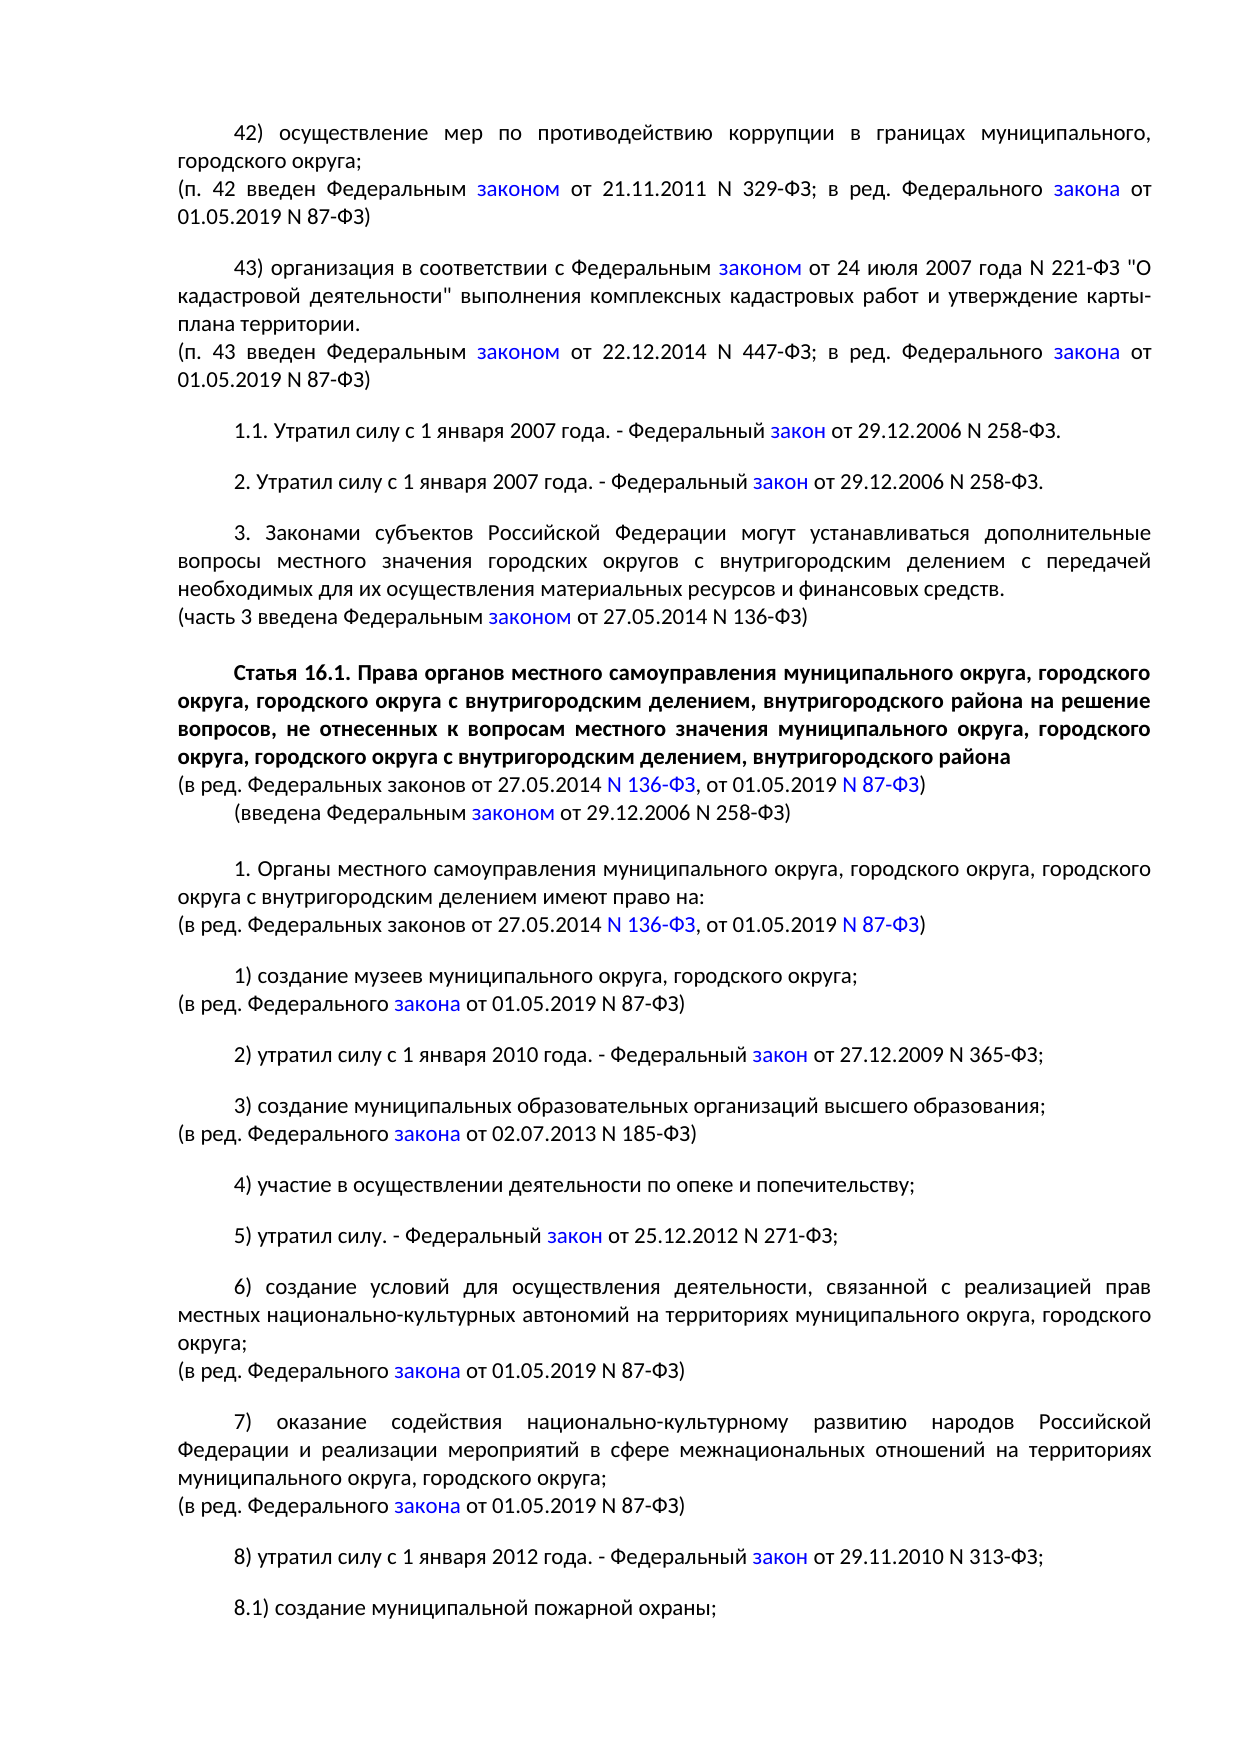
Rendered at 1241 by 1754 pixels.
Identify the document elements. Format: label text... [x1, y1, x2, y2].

text 6) создание условий для осуществления деятельности, связанной с реализацией прав местных национально-культурных автономий на территориях муниципального округа, городского округа; [177, 1272, 1152, 1356]
text (в ред. Федеральных законов от 27.05.2014 N 136-ФЗ, от 01.05.2019 N 87-ФЗ) [177, 910, 1152, 938]
text 2. Утратил силу с 1 января 2007 года. - Федеральный закон от 29.12.2006 N 258-ФЗ. [177, 467, 1152, 495]
text 8) утратил силу с 1 января 2012 года. - Федеральный закон от 29.11.2010 N 313-ФЗ; [177, 1542, 1152, 1570]
text 1) создание музеев муниципального округа, городского округа; [177, 961, 1152, 989]
text (п. 43 введен Федеральным законом от 22.12.2014 N 447-ФЗ; в ред. Федерального закона от 01.05.2019 N 87-ФЗ) [177, 337, 1152, 393]
text (в ред. Федерального закона от 01.05.2019 N 87-ФЗ) [177, 1491, 1152, 1519]
text 8.1) создание муниципальной пожарной охраны; [177, 1593, 1152, 1621]
text 2) утратил силу с 1 января 2010 года. - Федеральный закон от 27.12.2009 N 365-ФЗ; [177, 1040, 1152, 1068]
text 43) организация в соответствии с Федеральным законом от 24 июля 2007 года N 221-ФЗ "О кадастровой деятельности" выполнения комплексных кадастровых работ и утверждение карты-плана территории. [177, 253, 1152, 337]
text (в ред. Федерального закона от 01.05.2019 N 87-ФЗ) [177, 1356, 1152, 1384]
text (в ред. Федерального закона от 02.07.2013 N 185-ФЗ) [177, 1119, 1152, 1147]
text 3) создание муниципальных образовательных организаций высшего образования; [177, 1091, 1152, 1119]
text (введена Федеральным законом от 29.12.2006 N 258-ФЗ) [177, 798, 1152, 826]
text 42) осуществление мер по противодействию коррупции в границах муниципального, городского округа; [177, 118, 1152, 174]
text (часть 3 введена Федеральным законом от 27.05.2014 N 136-ФЗ) [177, 602, 1152, 630]
text 1. Органы местного самоуправления муниципального округа, городского округа, городского округа с внутригородским делением имеют право на: [177, 854, 1152, 910]
text 5) утратил силу. - Федеральный закон от 25.12.2012 N 271-ФЗ; [177, 1221, 1152, 1249]
text (в ред. Федерального закона от 01.05.2019 N 87-ФЗ) [177, 989, 1152, 1017]
text 7) оказание содействия национально-культурному развитию народов Российской Федерации и реализации мероприятий в сфере межнациональных отношений на территориях муниципального округа, городского округа; [177, 1407, 1152, 1491]
text 4) участие в осуществлении деятельности по опеке и попечительству; [177, 1170, 1152, 1198]
title Статья 16.1. Права органов местного самоуправления муниципального округа, городского округа, городского округа с внутригородским делением, внутригородского района на решение вопросов, не отнесенных к вопросам местного значения муниципального округа, городского округа, городского округа с внутригородским делением, внутригородского района [177, 658, 1152, 770]
text (п. 42 введен Федеральным законом от 21.11.2011 N 329-ФЗ; в ред. Федерального закона от 01.05.2019 N 87-ФЗ) [177, 174, 1152, 230]
text 3. Законами субъектов Российской Федерации могут устанавливаться дополнительные вопросы местного значения городских округов с внутригородским делением с передачей необходимых для их осуществления материальных ресурсов и финансовых средств. [177, 518, 1152, 602]
text (в ред. Федеральных законов от 27.05.2014 N 136-ФЗ, от 01.05.2019 N 87-ФЗ) [177, 770, 1152, 798]
text 1.1. Утратил силу с 1 января 2007 года. - Федеральный закон от 29.12.2006 N 258-ФЗ. [177, 416, 1152, 444]
